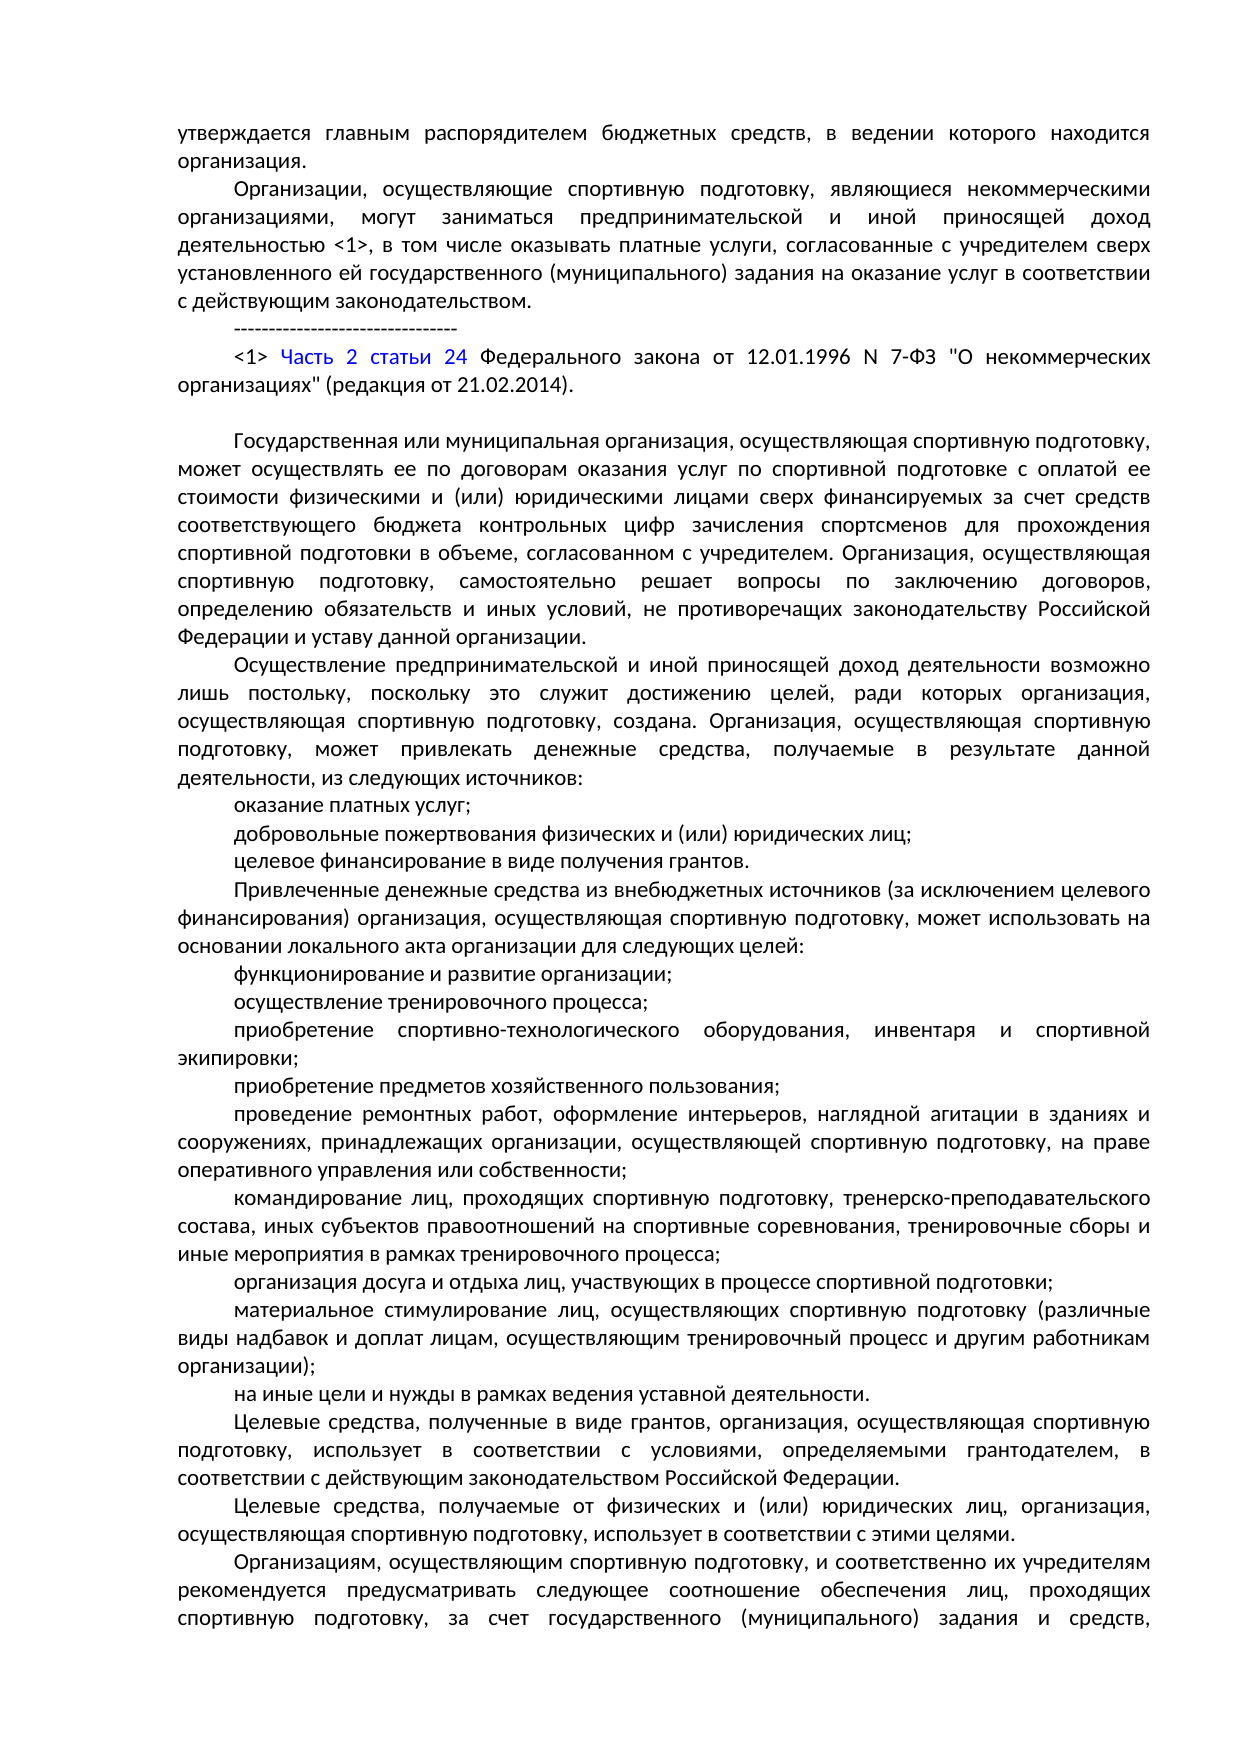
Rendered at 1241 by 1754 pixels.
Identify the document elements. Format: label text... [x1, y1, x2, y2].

text организация досуга и отдыха лиц, участвующих в процессе спортивной подготовки; [177, 1267, 1152, 1295]
text Организации, осуществляющие спортивную подготовку, являющиеся некоммерческими организациями, могут заниматься предпринимательской и иной приносящей доход деятельностью <1>, в том числе оказывать платные услуги, согласованные с учредителем сверх установленного ей государственного (муниципального) задания на оказание услуг в соответствии с действующим законодательством. [177, 174, 1152, 314]
text проведение ремонтных работ, оформление интерьеров, наглядной агитации в зданиях и сооружениях, принадлежащих организации, осуществляющей спортивную подготовку, на праве оперативного управления или собственности; [177, 1099, 1152, 1183]
text -------------------------------- [177, 314, 1152, 342]
text приобретение спортивно-технологического оборудования, инвентаря и спортивной экипировки; [177, 1015, 1152, 1071]
text на иные цели и нужды в рамках ведения уставной деятельности. [177, 1379, 1152, 1407]
text Осуществление предпринимательской и иной приносящей доход деятельности возможно лишь постольку, поскольку это служит достижению целей, ради которых организация, осуществляющая спортивную подготовку, создана. Организация, осуществляющая спортивную подготовку, может привлекать денежные средства, получаемые в результате данной деятельности, из следующих источников: [177, 651, 1152, 791]
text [177, 118, 1152, 174]
text командирование лиц, проходящих спортивную подготовку, тренерско-преподавательского состава, иных субъектов правоотношений на спортивные соревнования, тренировочные сборы и иные мероприятия в рамках тренировочного процесса; [177, 1183, 1152, 1267]
text Привлеченные денежные средства из внебюджетных источников (за исключением целевого финансирования) организация, осуществляющая спортивную подготовку, может использовать на основании локального акта организации для следующих целей: [177, 875, 1152, 959]
text материальное стимулирование лиц, осуществляющих спортивную подготовку (различные виды надбавок и доплат лицам, осуществляющим тренировочный процесс и другим работникам организации); [177, 1295, 1152, 1379]
text Целевые средства, получаемые от физических и (или) юридических лиц, организация, осуществляющая спортивную подготовку, использует в соответствии с этими целями. [177, 1491, 1152, 1547]
text оказание платных услуг; [177, 791, 1152, 819]
text осуществление тренировочного процесса; [177, 987, 1152, 1015]
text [177, 1547, 1152, 1631]
text добровольные пожертвования физических и (или) юридических лиц; [177, 819, 1152, 847]
text функционирование и развитие организации; [177, 959, 1152, 987]
text целевое финансирование в виде получения грантов. [177, 847, 1152, 875]
text Целевые средства, полученные в виде грантов, организация, осуществляющая спортивную подготовку, использует в соответствии с условиями, определяемыми грантодателем, в соответствии с действующим законодательством Российской Федерации. [177, 1407, 1152, 1491]
text Государственная или муниципальная организация, осуществляющая спортивную подготовку, может осуществлять ее по договорам оказания услуг по спортивной подготовке с оплатой ее стоимости физическими и (или) юридическими лицами сверх финансируемых за счет средств соответствующего бюджета контрольных цифр зачисления спортсменов для прохождения спортивной подготовки в объеме, согласованном с учредителем. Организация, осуществляющая спортивную подготовку, самостоятельно решает вопросы по заключению договоров, определению обязательств и иных условий, не противоречащих законодательству Российской Федерации и уставу данной организации. [177, 426, 1152, 651]
text приобретение предметов хозяйственного пользования; [177, 1071, 1152, 1099]
text <1> Часть 2 статьи 24 Федерального закона от 12.01.1996 N 7-ФЗ "О некоммерческих организациях" (редакция от 21.02.2014). [177, 342, 1152, 398]
